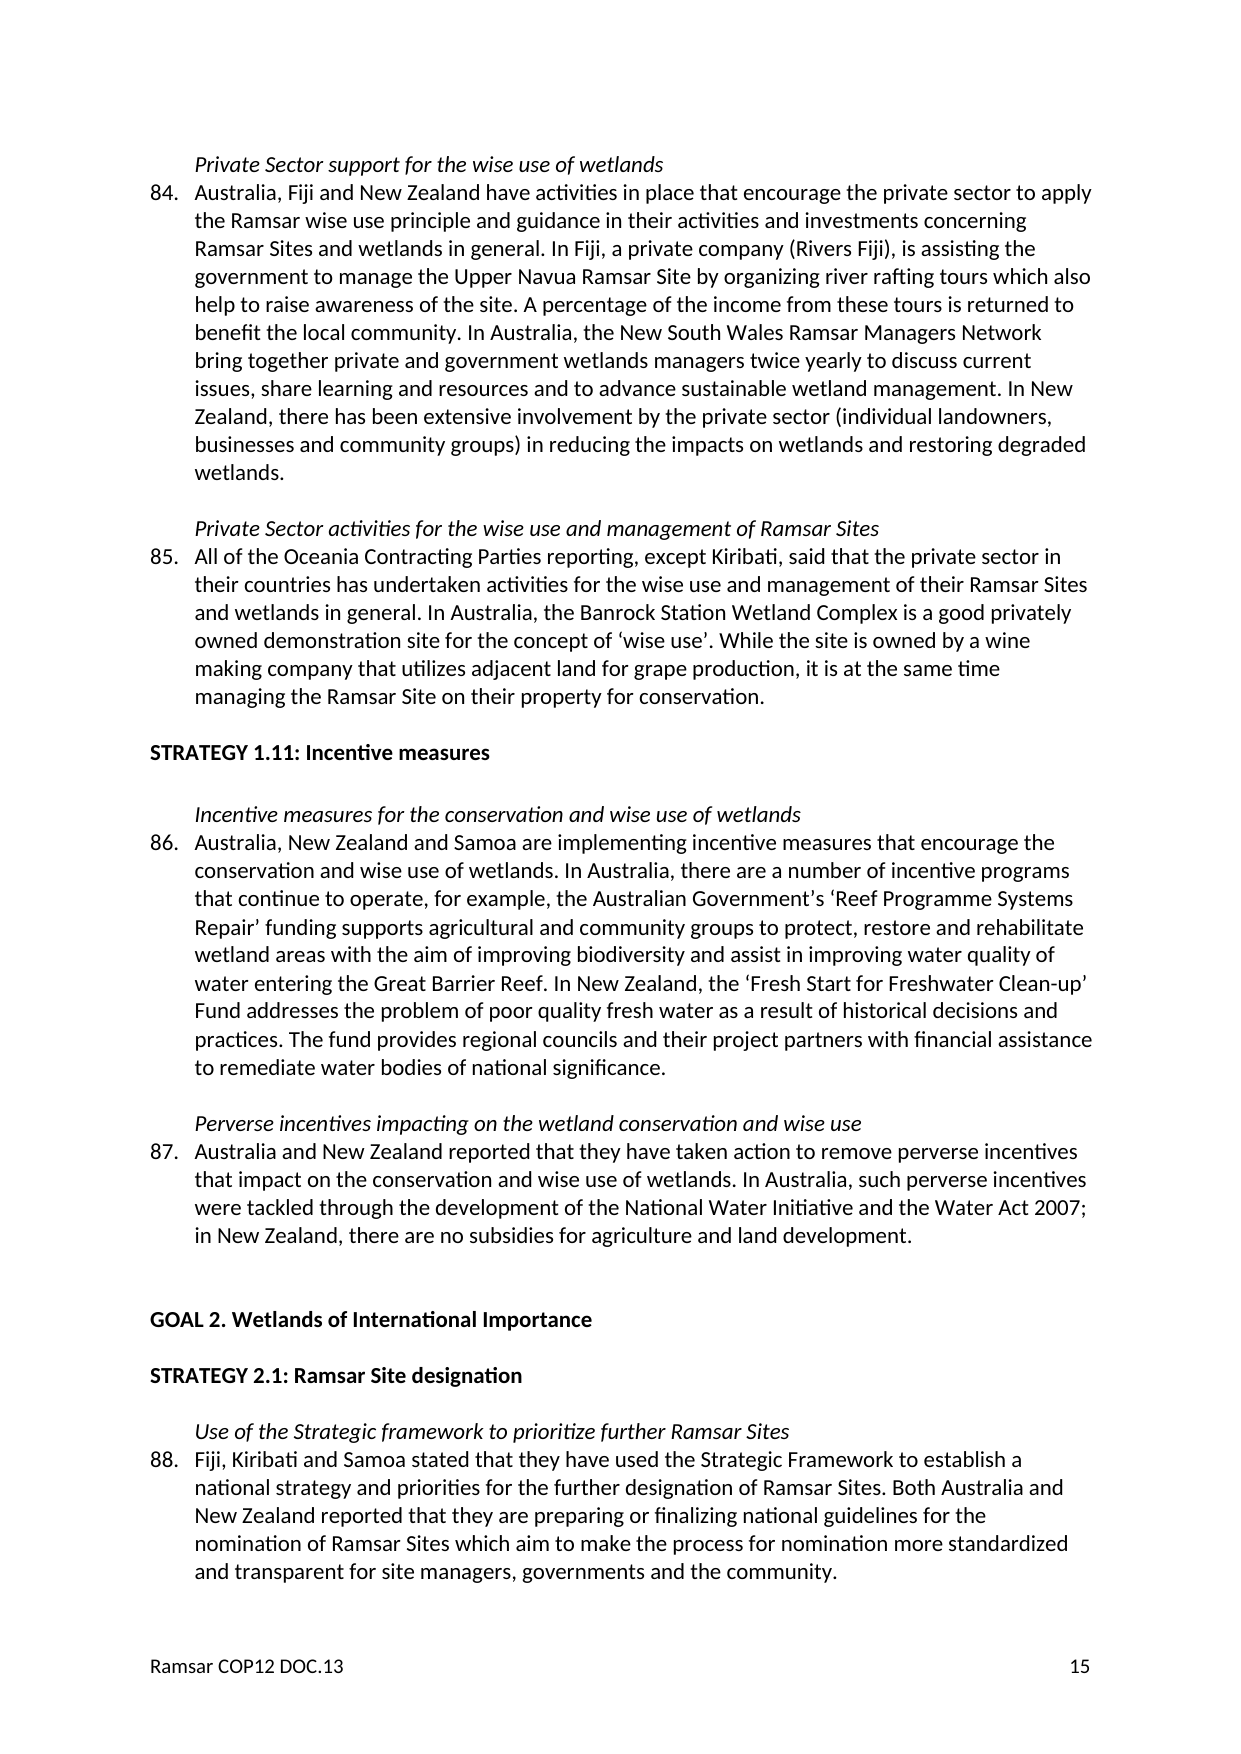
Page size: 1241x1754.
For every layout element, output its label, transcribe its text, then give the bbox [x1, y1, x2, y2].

text STRATEGY 2.1: Ramsar Site designation [150, 1361, 1095, 1389]
list All of the Oceania Contracting Parties reporting, except Kiribati, said that the private sector in their countries has undertaken activities for the wise use and management of their Ramsar Sites and wetlands in general. In Australia, the Banrock Station Wetland Complex is a good privately owned demonstration site for the concept of ‘wise use’. While the site is owned by a wine making company that utilizes adjacent land for grape production, it is at the same time managing the Ramsar Site on their property for conservation. [150, 542, 1095, 710]
text Incentive measures for the conservation and wise use of wetlands [194, 801, 1095, 828]
list Fiji, Kiribati and Samoa stated that they have used the Strategic Framework to establish a national strategy and priorities for the further designation of Ramsar Sites. Both Australia and New Zealand reported that they are preparing or finalizing national guidelines for the nomination of Ramsar Sites which aim to make the process for nomination more standardized and transparent for site managers, governments and the community. [150, 1445, 1095, 1585]
list Australia, Fiji and New Zealand have activities in place that encourage the private sector to apply the Ramsar wise use principle and guidance in their activities and investments concerning Ramsar Sites and wetlands in general. In Fiji, a private company (Rivers Fiji), is assisting the government to manage the Upper Navua Ramsar Site by organizing river rafting tours which also help to raise awareness of the site. A percentage of the income from these tours is returned to benefit the local community. In Australia, the New South Wales Ramsar Managers Network bring together private and government wetlands managers twice yearly to discuss current issues, share learning and resources and to advance sustainable wetland management. In New Zealand, there has been extensive involvement by the private sector (individual landowners, businesses and community groups) in reducing the impacts on wetlands and restoring degraded wetlands. [150, 178, 1095, 486]
text GOAL 2. Wetlands of International Importance [150, 1305, 1095, 1333]
text Private Sector support for the wise use of wetlands [194, 150, 1095, 178]
text STRATEGY 1.11: Incentive measures [150, 738, 1095, 766]
text Use of the Strategic framework to prioritize further Ramsar Sites [194, 1417, 1095, 1445]
text Private Sector activities for the wise use and management of Ramsar Sites [194, 514, 1095, 542]
list Australia, New Zealand and Samoa are implementing incentive measures that encourage the conservation and wise use of wetlands. In Australia, there are a number of incentive programs that continue to operate, for example, the Australian Government’s ‘Reef Programme Systems Repair’ funding supports agricultural and community groups to protect, restore and rehabilitate wetland areas with the aim of improving biodiversity and assist in improving water quality of water entering the Great Barrier Reef. In New Zealand, the ‘Fresh Start for Freshwater Clean-up’ Fund addresses the problem of poor quality fresh water as a result of historical decisions and practices. The fund provides regional councils and their project partners with financial assistance to remediate water bodies of national significance. [150, 828, 1095, 1081]
list Australia and New Zealand reported that they have taken action to remove perverse incentives that impact on the conservation and wise use of wetlands. In Australia, such perverse incentives were tackled through the development of the National Water Initiative and the Water Act 2007; in New Zealand, there are no subsidies for agriculture and land development. [150, 1137, 1095, 1249]
text Perverse incentives impacting on the wetland conservation and wise use [194, 1109, 1095, 1137]
